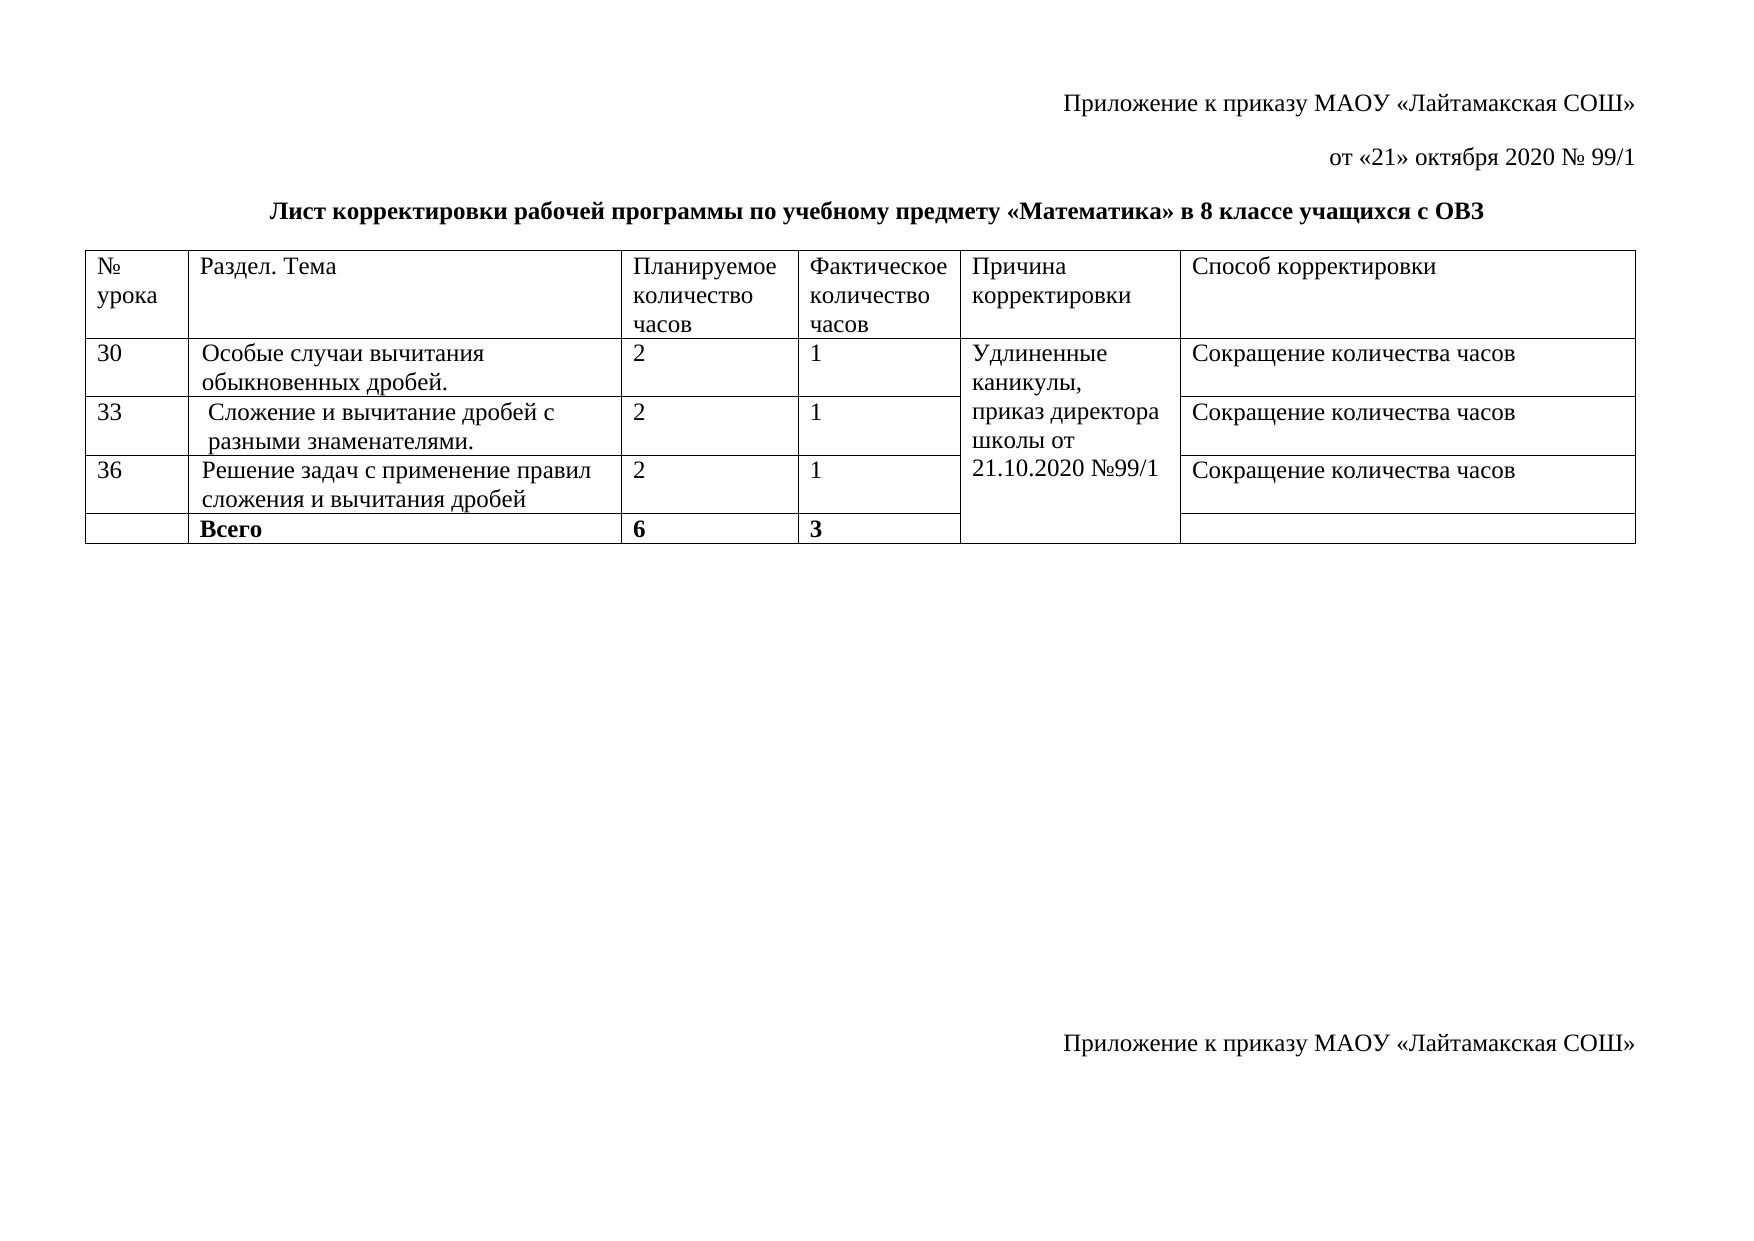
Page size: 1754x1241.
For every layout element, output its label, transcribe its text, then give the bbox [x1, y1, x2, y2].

text Приложение к приказу МАОУ «Лайтамакская СОШ» [118, 1028, 1636, 1057]
table_cell 1 [799, 456, 960, 513]
text Лист корректировки рабочей программы по учебному предмету «Математика» в 8 классе учащихся с ОВЗ [118, 196, 1636, 225]
table_cell 2 [622, 397, 798, 454]
table_header Причина корректировки [961, 251, 1180, 337]
table_header № урока [86, 251, 188, 337]
table_cell [86, 514, 188, 543]
table_cell [1181, 514, 1635, 543]
table_cell Сокращение количества часов [1181, 397, 1635, 454]
table_cell 2 [622, 456, 798, 513]
table_cell 3 [799, 514, 960, 543]
text Приложение к приказу МАОУ «Лайтамакская СОШ» [118, 88, 1636, 117]
table_cell 1 [799, 397, 960, 454]
text от «21» октября 2020 № 99/1 [118, 142, 1636, 171]
table_header Планируемое количество часов [622, 251, 798, 337]
table_cell 6 [622, 514, 798, 543]
table_cell 30 [86, 339, 188, 396]
table_cell Сокращение количества часов [1181, 456, 1635, 513]
table_header Раздел. Тема [189, 251, 621, 337]
table_cell 36 [86, 456, 188, 513]
table_header Способ корректировки [1181, 251, 1635, 337]
table_header Фактическое количество часов [799, 251, 960, 337]
table_cell Особые случаи вычитания обыкновенных дробей. [189, 339, 621, 396]
table_cell 33 [86, 397, 188, 454]
table_cell Всего [189, 514, 621, 543]
table_cell Сложение и вычитание дробей с разными знаменателями. [189, 397, 621, 454]
table_cell Удлиненные каникулы, приказ директора школы от 21.10.2020 №99/1 [961, 339, 1180, 543]
table_cell Решение задач с применение правил сложения и вычитания дробей [189, 456, 621, 513]
table_cell 2 [622, 339, 798, 396]
table_cell Сокращение количества часов [1181, 339, 1635, 396]
table_cell 1 [799, 339, 960, 396]
